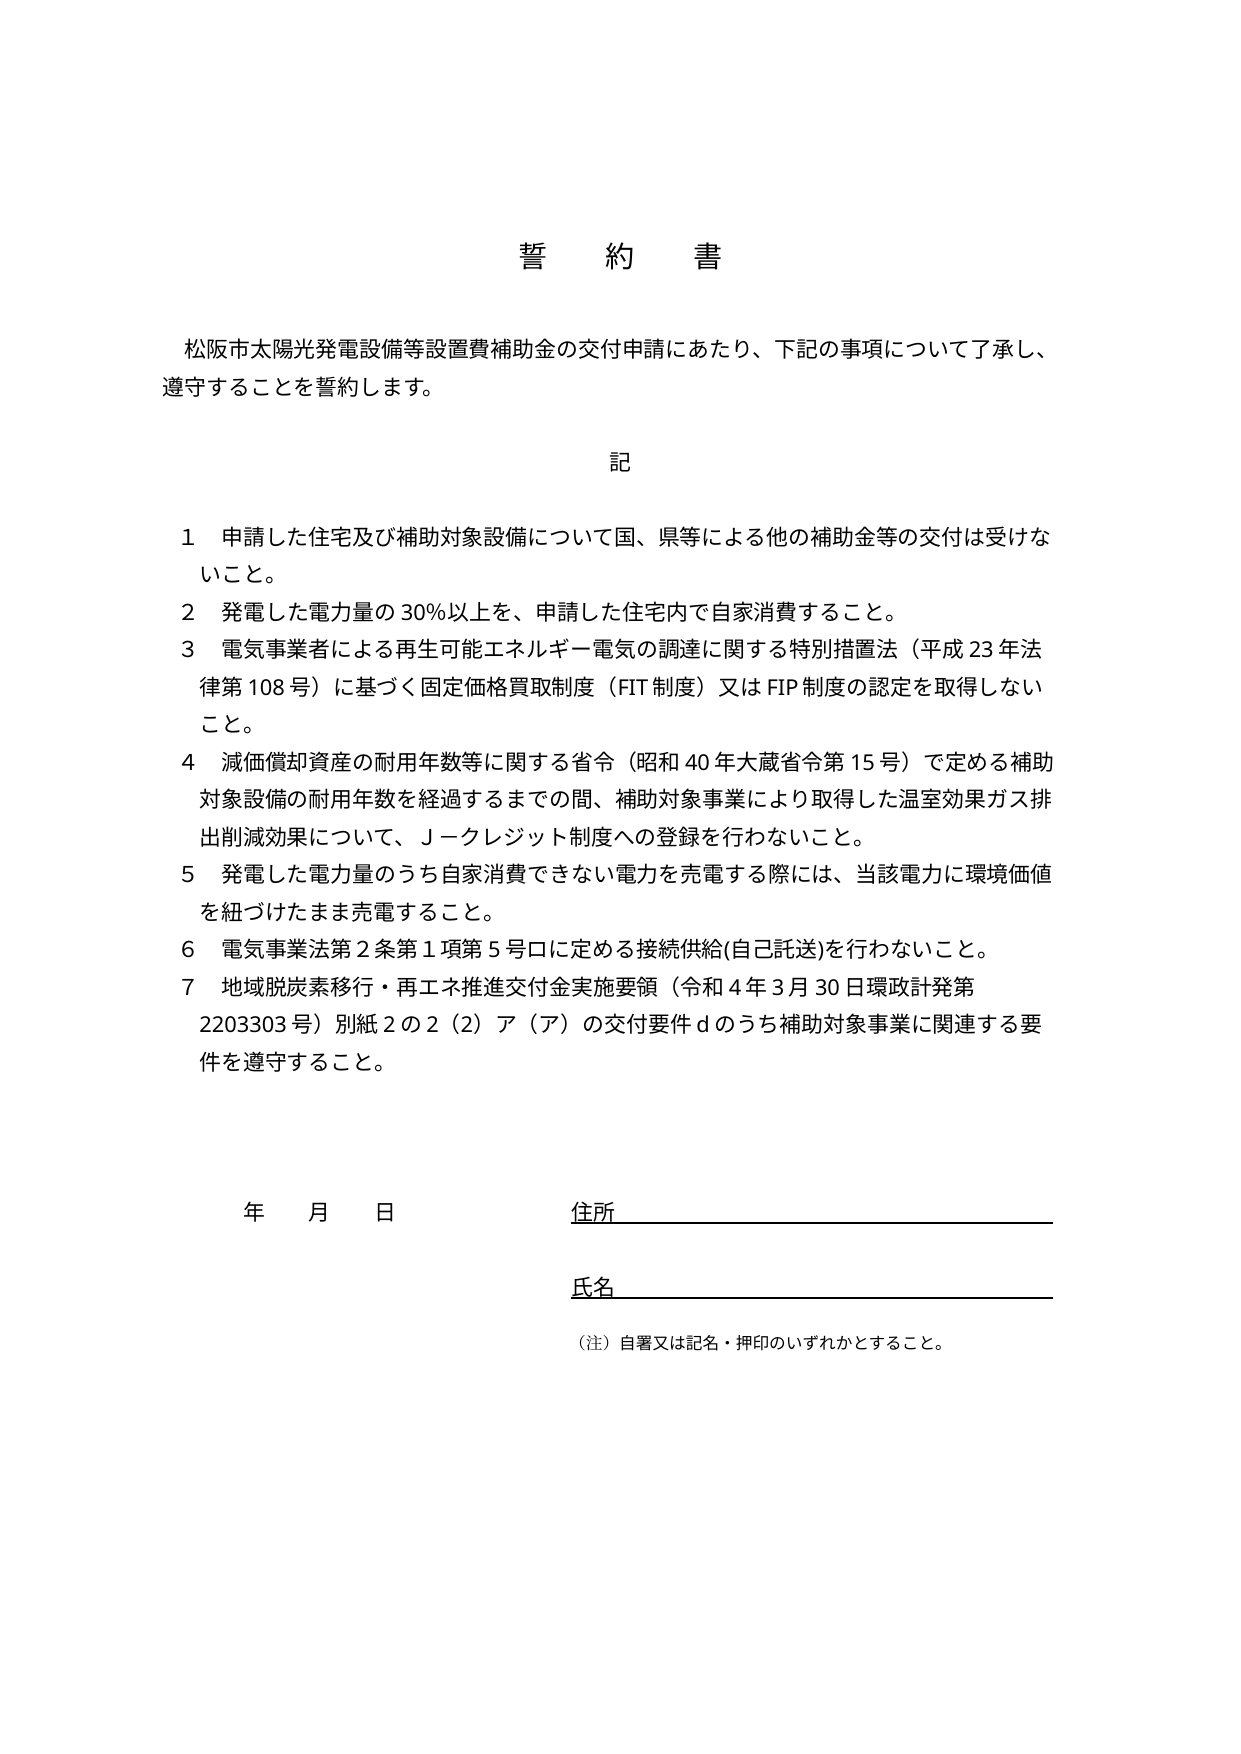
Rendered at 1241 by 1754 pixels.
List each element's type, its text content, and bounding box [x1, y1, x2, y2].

text ６ 電気事業法第２条第１項第5号ロに定める接続供給(自己託送)を行わないこと。 [177, 929, 1063, 967]
text ２ 発電した電力量の30％以上を、申請した住宅内で自家消費すること。 [177, 592, 1063, 629]
text （注）自署又は記名・押印のいずれかとすること。 [177, 1323, 996, 1361]
text 記 [177, 442, 1063, 479]
text ５ 発電した電力量のうち自家消費できない電力を売電する際には、当該電力に環境価値を紐づけたまま売電すること。 [177, 854, 1063, 929]
text 氏名 [177, 1267, 1063, 1304]
text ３ 電気事業者による再生可能エネルギー電気の調達に関する特別措置法（平成23年法律第108号）に基づく固定価格買取制度（FIT制度）又はFIP制度の認定を取得しないこと。 [177, 629, 1063, 742]
text 誓 約 書 [177, 217, 1063, 292]
text ７ 地域脱炭素移行・再エネ推進交付金実施要領（令和4年3月30日環政計発第2203303号）別紙2の2（2）ア（ア）の交付要件dのうち補助対象事業に関連する要件を遵守すること。 [177, 967, 1063, 1079]
text 年 月 日 住所 [177, 1192, 1063, 1229]
text ４ 減価償却資産の耐用年数等に関する省令（昭和40年大蔵省令第15号）で定める補助対象設備の耐用年数を経過するまでの間、補助対象事業により取得した温室効果ガス排出削減効果について、Ｊ－クレジット制度への登録を行わないこと。 [177, 742, 1063, 854]
text 松阪市太陽光発電設備等設置費補助金の交付申請にあたり、下記の事項について了承し、遵守することを誓約します。 [141, 329, 1063, 404]
text １ 申請した住宅及び補助対象設備について国、県等による他の補助金等の交付は受けないこと。 [177, 517, 1063, 592]
